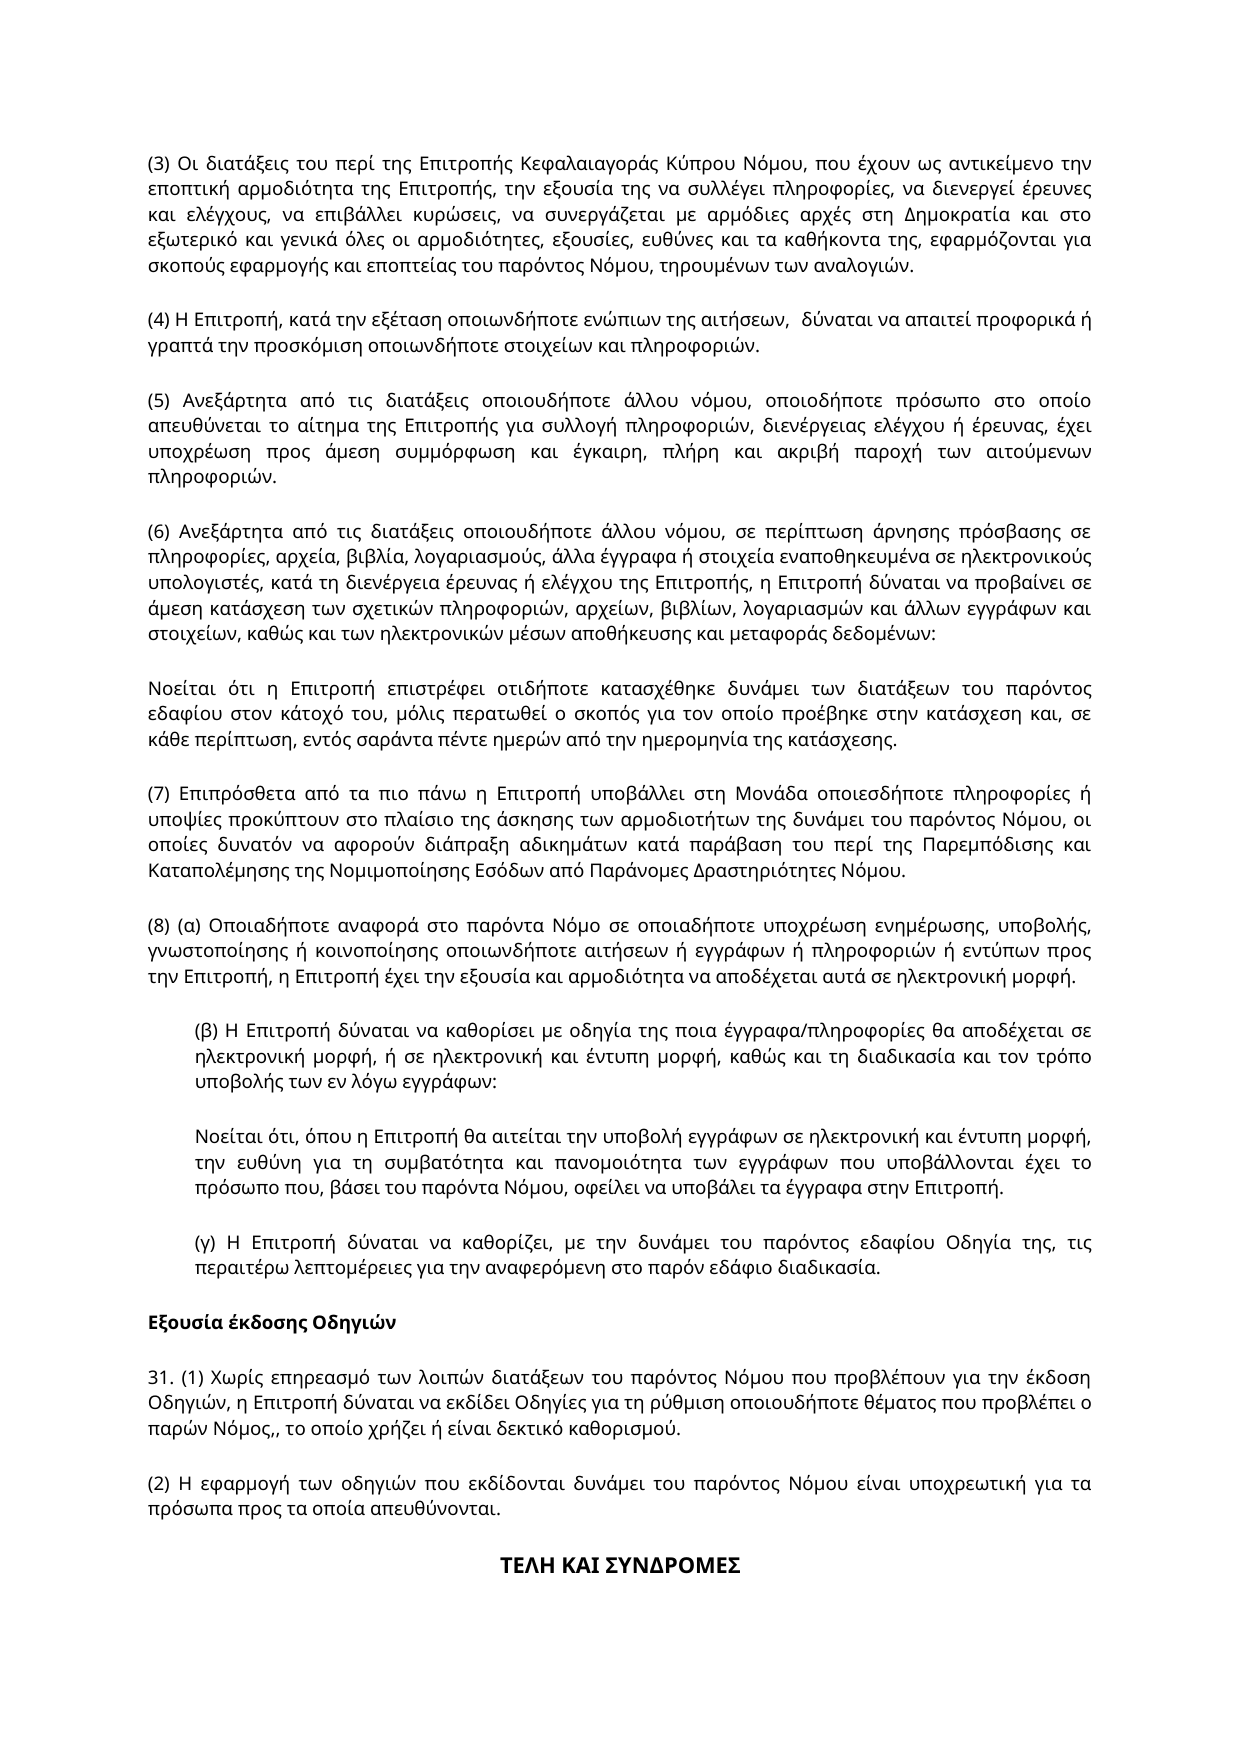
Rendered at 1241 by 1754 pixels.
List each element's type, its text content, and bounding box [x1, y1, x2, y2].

text (β) Η Επιτροπή δύναται να καθορίσει με οδηγία της ποια έγγραφα/πληροφορίες θα αποδέχεται σε ηλεκτρονική μορφή, ή σε ηλεκτρονική και έντυπη μορφή, καθώς και τη διαδικασία και τον τρόπο υποβολής των εν λόγω εγγράφων: [194, 1018, 1093, 1094]
text (4) Η Επιτροπή, κατά την εξέταση οποιωνδήποτε ενώπιων της αιτήσεων, δύναται να απαιτεί προφορικά ή γραπτά την προσκόμιση οποιωνδήποτε στοιχείων και πληροφοριών. [148, 307, 1093, 358]
text ΤΕΛΗ ΚΑΙ ΣΥΝΔΡΟΜΕΣ [148, 1550, 1093, 1580]
text (5) Ανεξάρτητα από τις διατάξεις οποιουδήποτε άλλου νόμου, οποιοδήποτε πρόσωπο στο οποίο απευθύνεται το αίτημα της Επιτροπής για συλλογή πληροφοριών, διενέργειας ελέγχου ή έρευνας, έχει υποχρέωση προς άμεση συμμόρφωση και έγκαιρη, πλήρη και ακριβή παροχή των αιτούμενων πληροφοριών. [148, 387, 1093, 489]
text (2) Η εφαρμογή των οδηγιών που εκδίδονται δυνάμει του παρόντος Νόμου είναι υποχρεωτική για τα πρόσωπα προς τα οποία απευθύνονται. [148, 1470, 1093, 1521]
text Εξουσία έκδοσης Οδηγιών [148, 1309, 1093, 1335]
text Νοείται ότι η Επιτροπή επιστρέφει οτιδήποτε κατασχέθηκε δυνάμει των διατάξεων του παρόντος εδαφίου στον κάτοχό του, μόλις περατωθεί ο σκοπός για τον οποίο προέβηκε στην κατάσχεση και, σε κάθε περίπτωση, εντός σαράντα πέντε ημερών από την ημερομηνία της κατάσχεσης. [148, 675, 1093, 752]
text Νοείται ότι, όπου η Επιτροπή θα αιτείται την υποβολή εγγράφων σε ηλεκτρονική και έντυπη μορφή, την ευθύνη για τη συμβατότητα και πανομοιότητα των εγγράφων που υποβάλλονται έχει το πρόσωπο που, βάσει του παρόντα Νόμου, οφείλει να υποβάλει τα έγγραφα στην Επιτροπή. [194, 1123, 1093, 1200]
text (8) (α) Οποιαδήποτε αναφορά στο παρόντα Νόμο σε οποιαδήποτε υποχρέωση ενημέρωσης, υποβολής, γνωστοποίησης ή κοινοποίησης οποιωνδήποτε αιτήσεων ή εγγράφων ή πληροφοριών ή εντύπων προς την Επιτροπή, η Επιτροπή έχει την εξουσία και αρμοδιότητα να αποδέχεται αυτά σε ηλεκτρονική μορφή. [148, 912, 1093, 988]
text (γ) Η Επιτροπή δύναται να καθορίζει, με την δυνάμει του παρόντος εδαφίου Οδηγία της, τις περαιτέρω λεπτομέρειες για την αναφερόμενη στο παρόν εδάφιο διαδικασία. [194, 1229, 1093, 1280]
text (6) Ανεξάρτητα από τις διατάξεις οποιουδήποτε άλλου νόμου, σε περίπτωση άρνησης πρόσβασης σε πληροφορίες, αρχεία, βιβλία, λογαριασμούς, άλλα έγγραφα ή στοιχεία εναποθηκευμένα σε ηλεκτρονικούς υπολογιστές, κατά τη διενέργεια έρευνας ή ελέγχου της Επιτροπής, η Επιτροπή δύναται να προβαίνει σε άμεση κατάσχεση των σχετικών πληροφοριών, αρχείων, βιβλίων, λογαριασμών και άλλων εγγράφων και στοιχείων, καθώς και των ηλεκτρονικών μέσων αποθήκευσης και μεταφοράς δεδομένων: [148, 518, 1093, 646]
text 31. (1) Χωρίς επηρεασμό των λοιπών διατάξεων του παρόντος Νόμου που προβλέπουν για την έκδοση Οδηγιών, η Επιτροπή δύναται να εκδίδει Οδηγίες για τη ρύθμιση οποιουδήποτε θέματος που προβλέπει ο παρών Νόμος,, το οποίο χρήζει ή είναι δεκτικό καθορισμού. [148, 1364, 1093, 1441]
text (3) Οι διατάξεις του περί της Επιτροπής Κεφαλαιαγοράς Κύπρου Νόμου, που έχουν ως αντικείμενο την εποπτική αρμοδιότητα της Επιτροπής, την εξουσία της να συλλέγει πληροφορίες, να διενεργεί έρευνες και ελέγχους, να επιβάλλει κυρώσεις, να συνεργάζεται με αρμόδιες αρχές στη Δημοκρατία και στο εξωτερικό και γενικά όλες οι αρμοδιότητες, εξουσίες, ευθύνες και τα καθήκοντα της, εφαρμόζονται για σκοπούς εφαρμογής και εποπτείας του παρόντος Νόμου, τηρουμένων των αναλογιών. [148, 150, 1093, 278]
text (7) Επιπρόσθετα από τα πιο πάνω η Επιτροπή υποβάλλει στη Μονάδα οποιεσδήποτε πληροφορίες ή υποψίες προκύπτουν στο πλαίσιο της άσκησης των αρμοδιοτήτων της δυνάμει του παρόντος Νόμου, οι οποίες δυνατόν να αφορούν διάπραξη αδικημάτων κατά παράβαση του περί της Παρεμπόδισης και Καταπολέμησης της Νομιμοποίησης Εσόδων από Παράνομες Δραστηριότητες Νόμου. [148, 781, 1093, 883]
